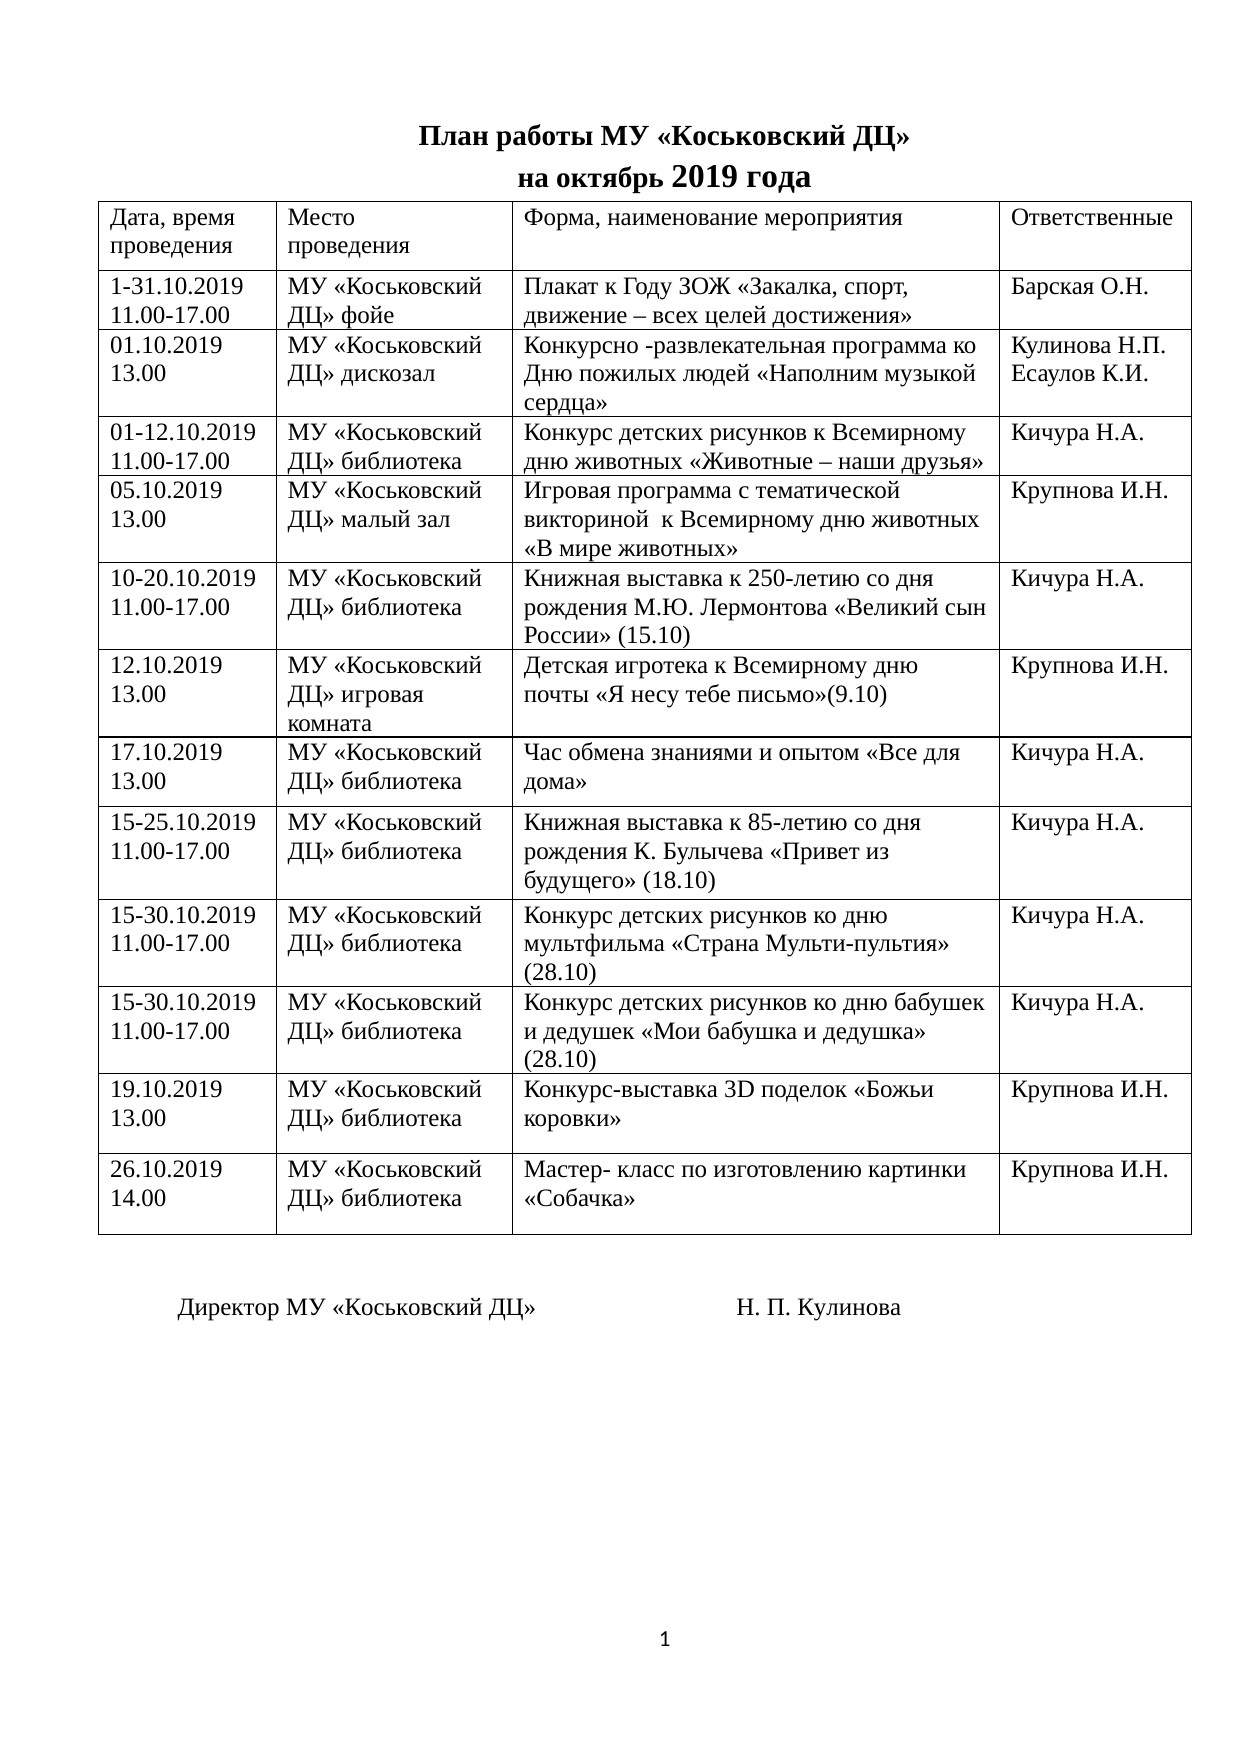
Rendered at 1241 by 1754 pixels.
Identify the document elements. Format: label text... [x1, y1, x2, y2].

table_cell Крупнова И.Н. [1000, 1074, 1191, 1153]
table_cell МУ «Коськовский ДЦ» фойе [277, 271, 512, 329]
table_cell Конкурс детских рисунков ко дню мультфильма «Страна Мульти-пультия» (28.10) [513, 900, 999, 986]
text Директор МУ «Коськовский ДЦ» Н. П. Кулинова [177, 1292, 1152, 1321]
table_cell Кулинова Н.П. Есаулов К.И. [1000, 330, 1191, 416]
table_cell 15-30.10.2019 11.00-17.00 [99, 900, 276, 986]
table_cell МУ «Коськовский ДЦ» библиотека [277, 563, 512, 649]
table_cell 15-25.10.2019 11.00-17.00 [99, 807, 276, 899]
table_cell МУ «Коськовский ДЦ» библиотека [277, 1154, 512, 1234]
table_cell 01.10.2019 13.00 [99, 330, 276, 416]
table_cell Детская игротека к Всемирному дню почты «Я несу тебе письмо»(9.10) [513, 650, 999, 736]
table_cell Игровая программа с тематической викториной к Всемирному дню животных «В мире животных» [513, 476, 999, 562]
table_cell 01-12.10.2019 11.00-17.00 [99, 417, 276, 474]
table_cell МУ «Коськовский ДЦ» библиотека [277, 987, 512, 1073]
table_cell МУ «Коськовский ДЦ» библиотека [277, 1074, 512, 1153]
table_cell Конкурс детских рисунков к Всемирному дню животных «Животные – наши друзья» [513, 417, 999, 474]
table_cell МУ «Коськовский ДЦ» библиотека [277, 900, 512, 986]
table_cell МУ «Коськовский ДЦ» дискозал [277, 330, 512, 416]
table_cell 10-20.10.2019 11.00-17.00 [99, 563, 276, 649]
table_cell 1-31.10.2019 11.00-17.00 [99, 271, 276, 329]
table_cell 26.10.2019 14.00 [99, 1154, 276, 1234]
table_cell Конкурс-выставка 3D поделок «Божьи коровки» [513, 1074, 999, 1153]
table_header Дата, время проведения [99, 202, 276, 270]
table_header Место проведения [277, 202, 512, 270]
table_cell Барская О.Н. [1000, 271, 1191, 329]
table_cell МУ «Коськовский ДЦ» игровая комната [277, 650, 512, 736]
table_cell Кичура Н.А. [1000, 417, 1191, 474]
table_cell Плакат к Году ЗОЖ «Закалка, спорт, движение – всех целей достижения» [513, 271, 999, 329]
table_cell Конкурс детских рисунков ко дню бабушек и дедушек «Мои бабушка и дедушка» (28.10) [513, 987, 999, 1073]
table_header Ответственные [1000, 202, 1191, 270]
table_cell Кичура Н.А. [1000, 987, 1191, 1073]
table_cell 19.10.2019 13.00 [99, 1074, 276, 1153]
text План работы МУ «Коськовский ДЦ» [177, 118, 1152, 152]
table_cell МУ «Коськовский ДЦ» библиотека [277, 807, 512, 899]
table_cell Мастер- класс по изготовлению картинки «Собачка» [513, 1154, 999, 1234]
table_cell МУ «Коськовский ДЦ» библиотека [277, 417, 512, 474]
table_cell Кичура Н.А. [1000, 563, 1191, 649]
table_cell 12.10.2019 13.00 [99, 650, 276, 736]
table_cell Кичура Н.А. [1000, 900, 1191, 986]
table_cell Книжная выставка к 85-летию со дня рождения К. Булычева «Привет из будущего» (18.10) [513, 807, 999, 899]
table_cell Крупнова И.Н. [1000, 650, 1191, 736]
table_cell Час обмена знаниями и опытом «Все для дома» [513, 738, 999, 806]
table_cell МУ «Коськовский ДЦ» библиотека [277, 738, 512, 806]
table_cell Крупнова И.Н. [1000, 1154, 1191, 1234]
table_header Форма, наименование мероприятия [513, 202, 999, 270]
table_cell 05.10.2019 13.00 [99, 476, 276, 562]
text на октябрь 2019 года [177, 157, 1152, 195]
table_cell Кичура Н.А. [1000, 807, 1191, 899]
table_cell Конкурсно -развлекательная программа ко Дню пожилых людей «Наполним музыкой сердца» [513, 330, 999, 416]
table_cell МУ «Коськовский ДЦ» малый зал [277, 476, 512, 562]
table_cell Крупнова И.Н. [1000, 476, 1191, 562]
table_cell 17.10.2019 13.00 [99, 738, 276, 806]
table_cell Кичура Н.А. [1000, 738, 1191, 806]
table_cell Книжная выставка к 250-летию со дня рождения М.Ю. Лермонтова «Великий сын России» (15.10) [513, 563, 999, 649]
table_cell 15-30.10.2019 11.00-17.00 [99, 987, 276, 1073]
